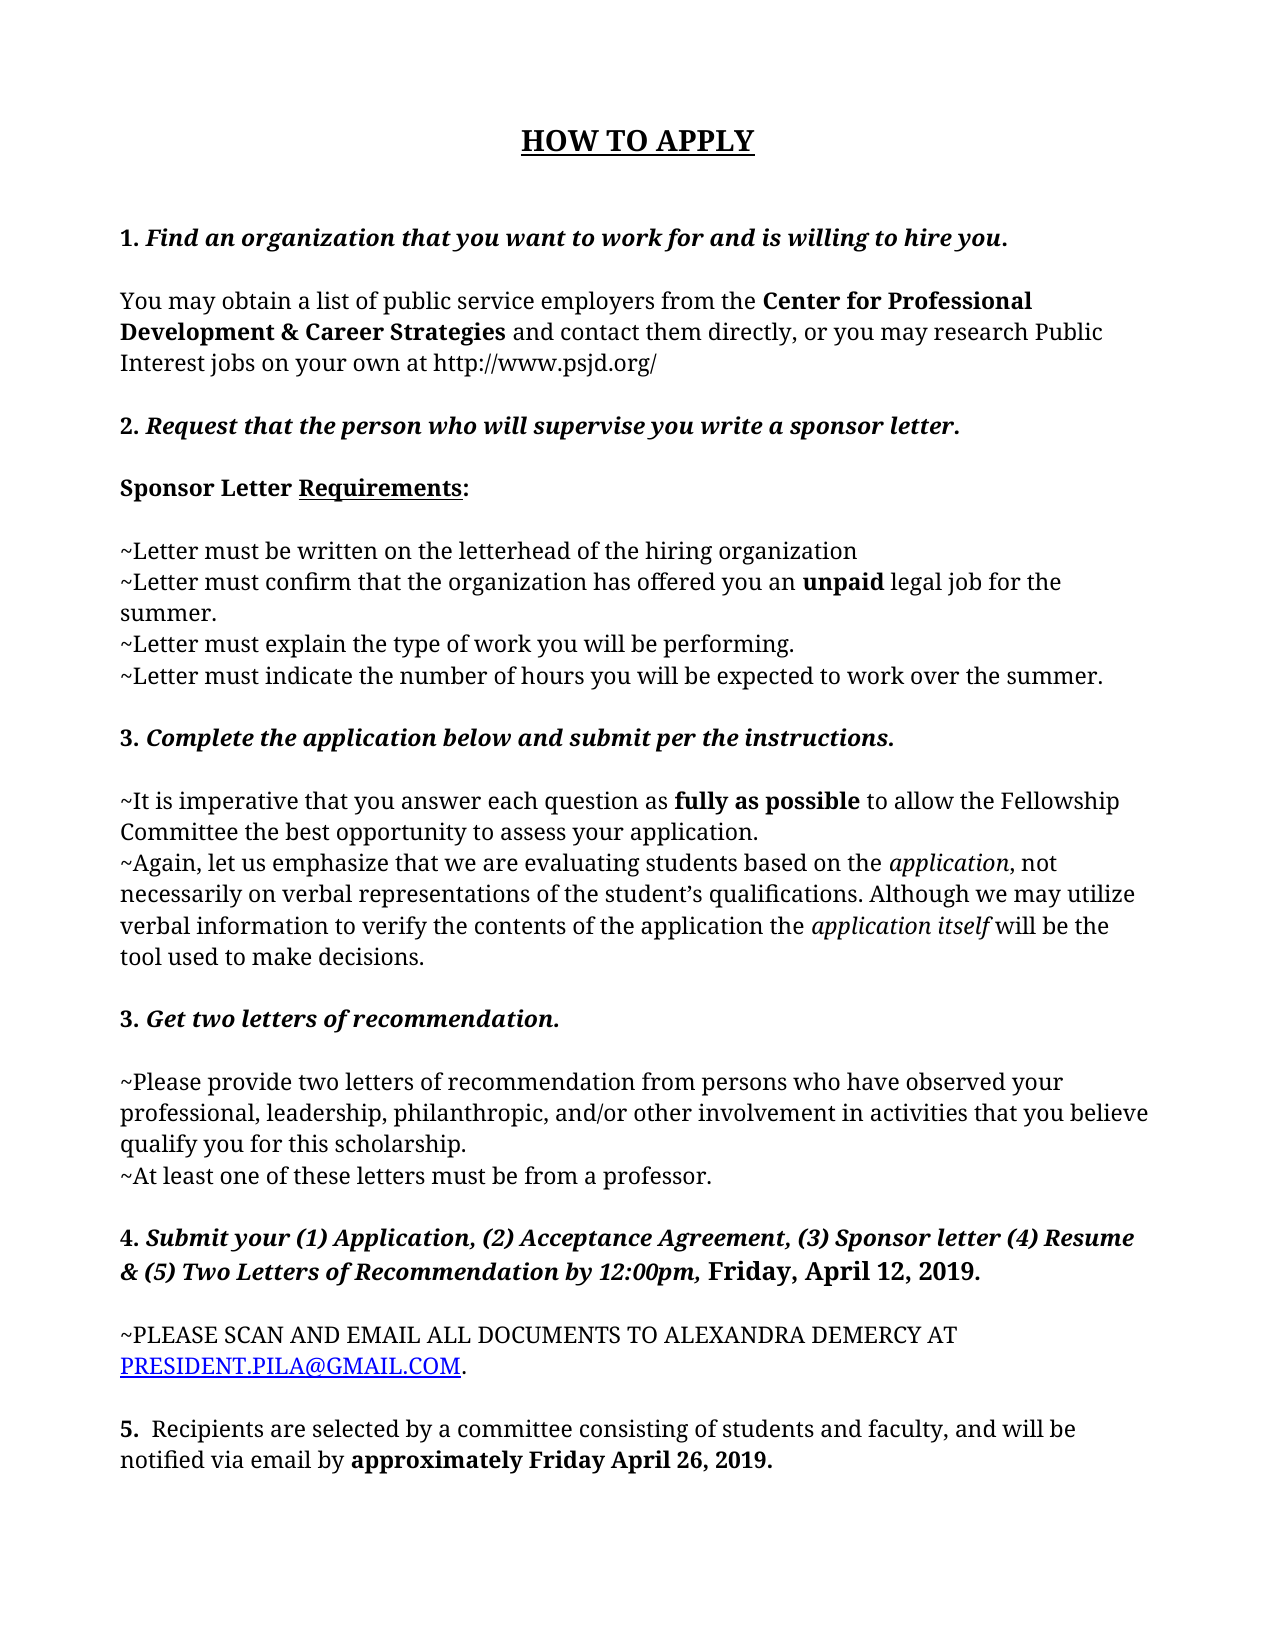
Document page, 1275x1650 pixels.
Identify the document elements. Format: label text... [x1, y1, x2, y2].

text ~Letter must be written on the letterhead of the hiring organization [120, 535, 1155, 566]
text 1. Find an organization that you want to work for and is willing to hire you. [120, 222, 1155, 253]
text ~Letter must indicate the number of hours you will be expected to work over the summer. [120, 660, 1155, 691]
text ~PLEASE SCAN AND EMAIL ALL DOCUMENTS TO ALEXANDRA DEMERCY AT PRESIDENT.PILA@GMAIL.COM. [120, 1319, 1155, 1381]
text 4. Submit your (1) Application, (2) Acceptance Agreement, (3) Sponsor letter (4) Resume & (5) Two Letters of Recommendation by 12:00pm, Friday, April 12, 2019. [120, 1222, 1155, 1287]
text 5. Recipients are selected by a committee consisting of students and faculty, and will be notified via email by approximately Friday April 26, 2019. [120, 1412, 1155, 1475]
text You may obtain a list of public service employers from the Center for Professional Development & Career Strategies and contact them directly, or you may research Public Interest jobs on your own at http://www.psjd.org/ [120, 285, 1155, 378]
text ~Letter must confirm that the organization has offered you an unpaid legal job for the summer. [120, 566, 1155, 628]
text 3. Complete the application below and submit per the instructions. [120, 722, 1155, 753]
text Sponsor Letter Requirements: [120, 472, 1155, 503]
text 2. Request that the person who will supervise you write a sponsor letter. [120, 410, 1155, 441]
text ~Please provide two letters of recommendation from persons who have observed your professional, leadership, philanthropic, and/or other involvement in activities that you believe qualify you for this scholarship. [120, 1066, 1155, 1160]
text ~Again, let us emphasize that we are evaluating students based on the application, not necessarily on verbal representations of the student’s qualifications. Although we may utilize verbal information to verify the contents of the application the application itself will be the tool used to make decisions. [120, 847, 1155, 972]
text ~At least one of these letters must be from a professor. [120, 1160, 1155, 1191]
text ~It is imperative that you answer each question as fully as possible to allow the Fellowship Committee the best opportunity to assess your application. [120, 785, 1155, 847]
text FOR QUESTIONS OR CONCERNS PLEASE CONTACT ALEXANDRA DEMERCY AT president.pila@gmail.com HOW TO APPLY [120, 120, 1155, 160]
text ~Letter must explain the type of work you will be performing. [120, 628, 1155, 660]
text 3. Get two letters of recommendation. [120, 1003, 1155, 1035]
